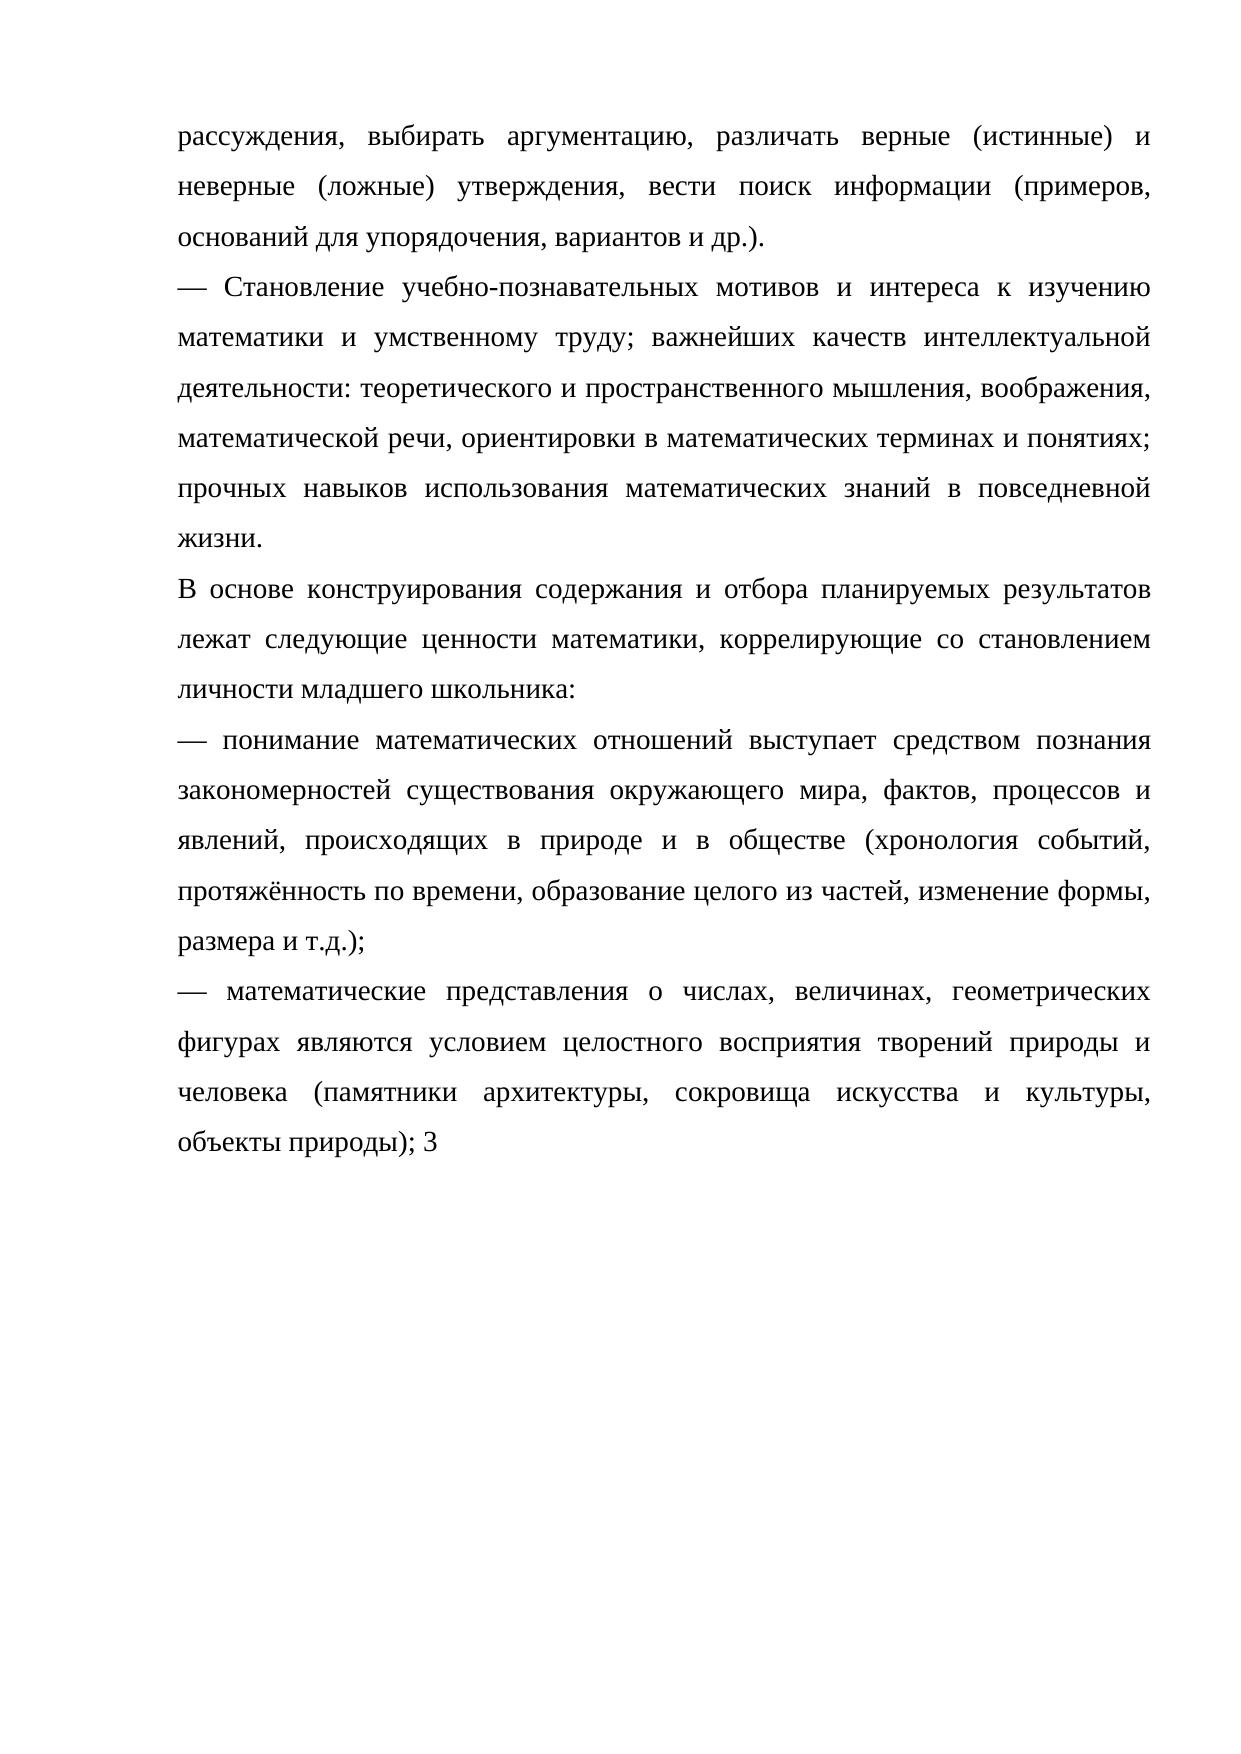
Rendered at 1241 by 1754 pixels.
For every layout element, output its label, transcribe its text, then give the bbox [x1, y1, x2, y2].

text — понимание математических отношений выступает средством познания закономерностей существования окружающего мира, фактов, процессов и явлений, происходящих в природе и в обществе (хронология событий, протяжённость по времени, образование целого из частей, изменение формы, размера и т.д.); [177, 722, 1152, 957]
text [177, 118, 1152, 252]
text — математические представления о числах, величинах, геометрических фигурах являются условием целостного восприятия творений природы и человека (памятники архитектуры, сокровища искусства и культуры, объекты природы); 3 [177, 973, 1152, 1158]
text В основе конструирования содержания и отбора планируемых результатов лежат следующие ценности математики, коррелирующие со становлением личности младшего школьника: [177, 571, 1152, 705]
text — Становление учебно-познавательных мотивов и интереса к изучению математики и умственному труду; важнейших качеств интеллектуальной деятельности: теоретического и пространственного мышления, воображения, математической речи, ориентировки в математических терминах и понятиях; прочных навыков использования математических знаний в повседневной жизни. [177, 269, 1152, 554]
